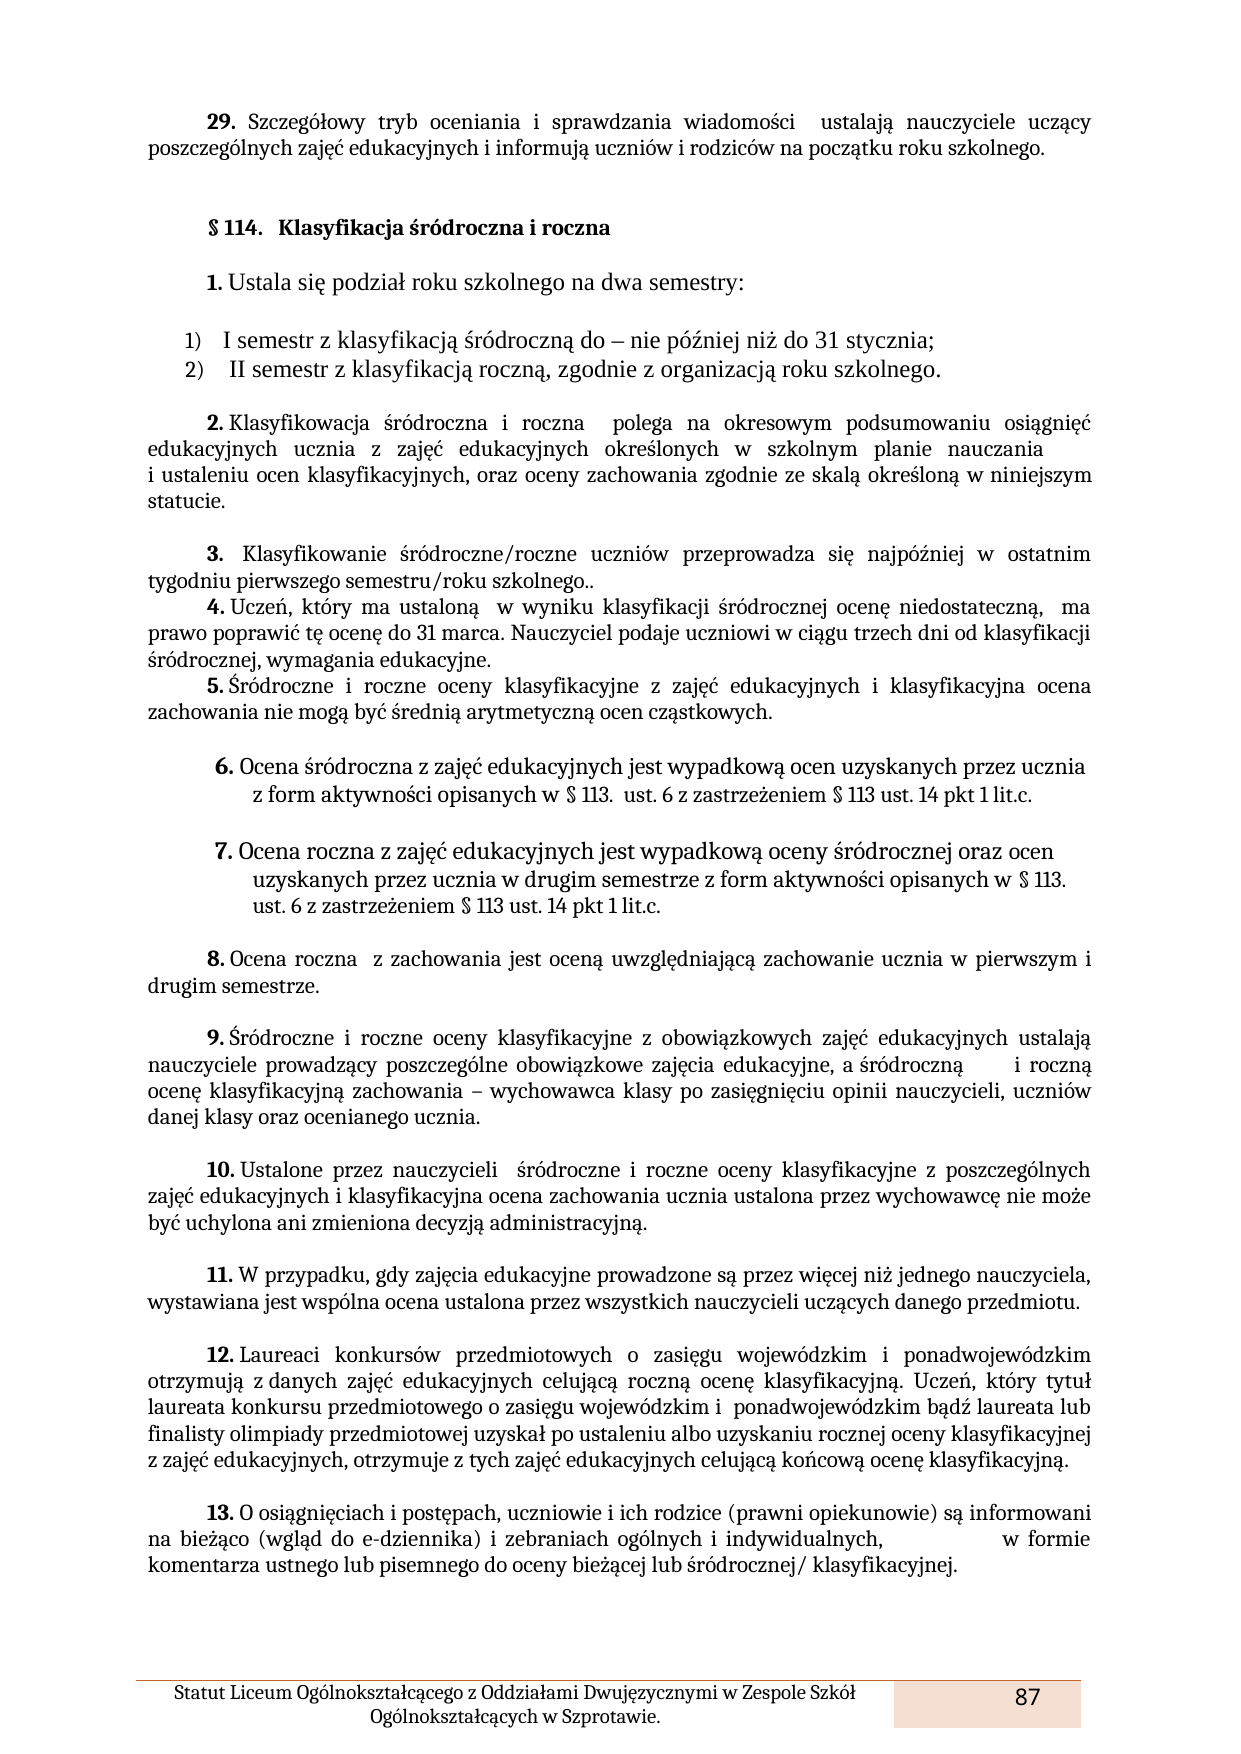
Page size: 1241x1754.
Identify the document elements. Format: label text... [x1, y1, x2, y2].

list I semestr z klasyfikacją śródroczną do – nie później niż do 31 stycznia; [185, 325, 1092, 354]
list O osiągnięciach i postępach, uczniowie i ich rodzice (prawni opiekunowie) są informowani na bieżąco (wgląd do e-dziennika) i zebraniach ogólnych i indywidualnych, w formie komentarza ustnego lub pisemnego do oceny bieżącej lub śródrocznej/ klasyfikacyjnej. [148, 1499, 1092, 1578]
list Śródroczne i roczne oceny klasyfikacyjne z obowiązkowych zajęć edukacyjnych ustalają nauczyciele prowadzący poszczególne obowiązkowe zajęcia edukacyjne, a śródroczną i roczną ocenę klasyfikacyjną zachowania – wychowawca klasy po zasięgnięciu opinii nauczycieli, uczniów danej klasy oraz ocenianego ucznia. [148, 1025, 1092, 1131]
list Ustalone przez nauczycieli śródroczne i roczne oceny klasyfikacyjne z poszczególnych zajęć edukacyjnych i klasyfikacyjna ocena zachowania ucznia ustalona przez wychowawcę nie może być uchylona ani zmieniona decyzją administracyjną. [148, 1157, 1092, 1236]
list Klasyfikowanie śródroczne/roczne uczniów przeprowadza się najpóźniej w ostatnim tygodniu pierwszego semestru/roku szkolnego.. [148, 541, 1092, 594]
list Ocena roczna z zajęć edukacyjnych jest wypadkową oceny śródrocznej oraz ocen uzyskanych przez ucznia w drugim semestrze z form aktywności opisanych w § 113. ust. 6 z zastrzeżeniem § 113 ust. 14 pkt 1 lit.c. [215, 837, 1092, 920]
list II semestr z klasyfikacją roczną, zgodnie z organizacją roku szkolnego. [185, 354, 1092, 383]
list Ocena roczna z zachowania jest oceną uwzględniającą zachowanie ucznia w pierwszym i drugim semestrze. [148, 946, 1092, 999]
list Ocena śródroczna z zajęć edukacyjnych jest wypadkową ocen uzyskanych przez ucznia z form aktywności opisanych w § 113. ust. 6 z zastrzeżeniem § 113 ust. 14 pkt 1 lit.c. [215, 752, 1092, 808]
list Śródroczne i roczne oceny klasyfikacyjne z zajęć edukacyjnych i klasyfikacyjna ocena zachowania nie mogą być średnią arytmetyczną ocen cząstkowych. [148, 673, 1092, 726]
list W przypadku, gdy zajęcia edukacyjne prowadzone są przez więcej niż jednego nauczyciela, wystawiana jest wspólna ocena ustalona przez wszystkich nauczycieli uczących danego przedmiotu. [148, 1262, 1092, 1315]
list Uczeń, który ma ustaloną w wyniku klasyfikacji śródrocznej ocenę niedostateczną, ma prawo poprawić tę ocenę do 31 marca. Nauczyciel podaje uczniowi w ciągu trzech dni od klasyfikacji śródrocznej, wymagania edukacyjne. [148, 594, 1092, 673]
list § 114. Klasyfikacja śródroczna i roczna [148, 214, 1092, 241]
list Klasyfikowacja śródroczna i roczna polega na okresowym podsumowaniu osiągnięć edukacyjnych ucznia z zajęć edukacyjnych określonych w szkolnym planie nauczania i ustaleniu ocen klasyfikacyjnych, oraz oceny zachowania zgodnie ze skalą określoną w niniejszym statucie. [148, 409, 1092, 515]
list Ustala się podział roku szkolnego na dwa semestry: [148, 267, 1092, 296]
list Laureaci konkursów przedmiotowych o zasięgu wojewódzkim i ponadwojewódzkim otrzymują z danych zajęć edukacyjnych celującą roczną ocenę klasyfikacyjną. Uczeń, który tytuł laureata konkursu przedmiotowego o zasięgu wojewódzkim i ponadwojewódzkim bądź laureata lub finalisty olimpiady przedmiotowej uzyskał po ustaleniu albo uzyskaniu rocznej oceny klasyfikacyjnej z zajęć edukacyjnych, otrzymuje z tych zajęć edukacyjnych celującą końcową ocenę klasyfikacyjną. [148, 1341, 1092, 1473]
text 29. Szczegółowy tryb oceniania i sprawdzania wiadomości ustalają nauczyciele uczący poszczególnych zajęć edukacyjnych i informują uczniów i rodziców na początku roku szkolnego. [148, 109, 1092, 162]
